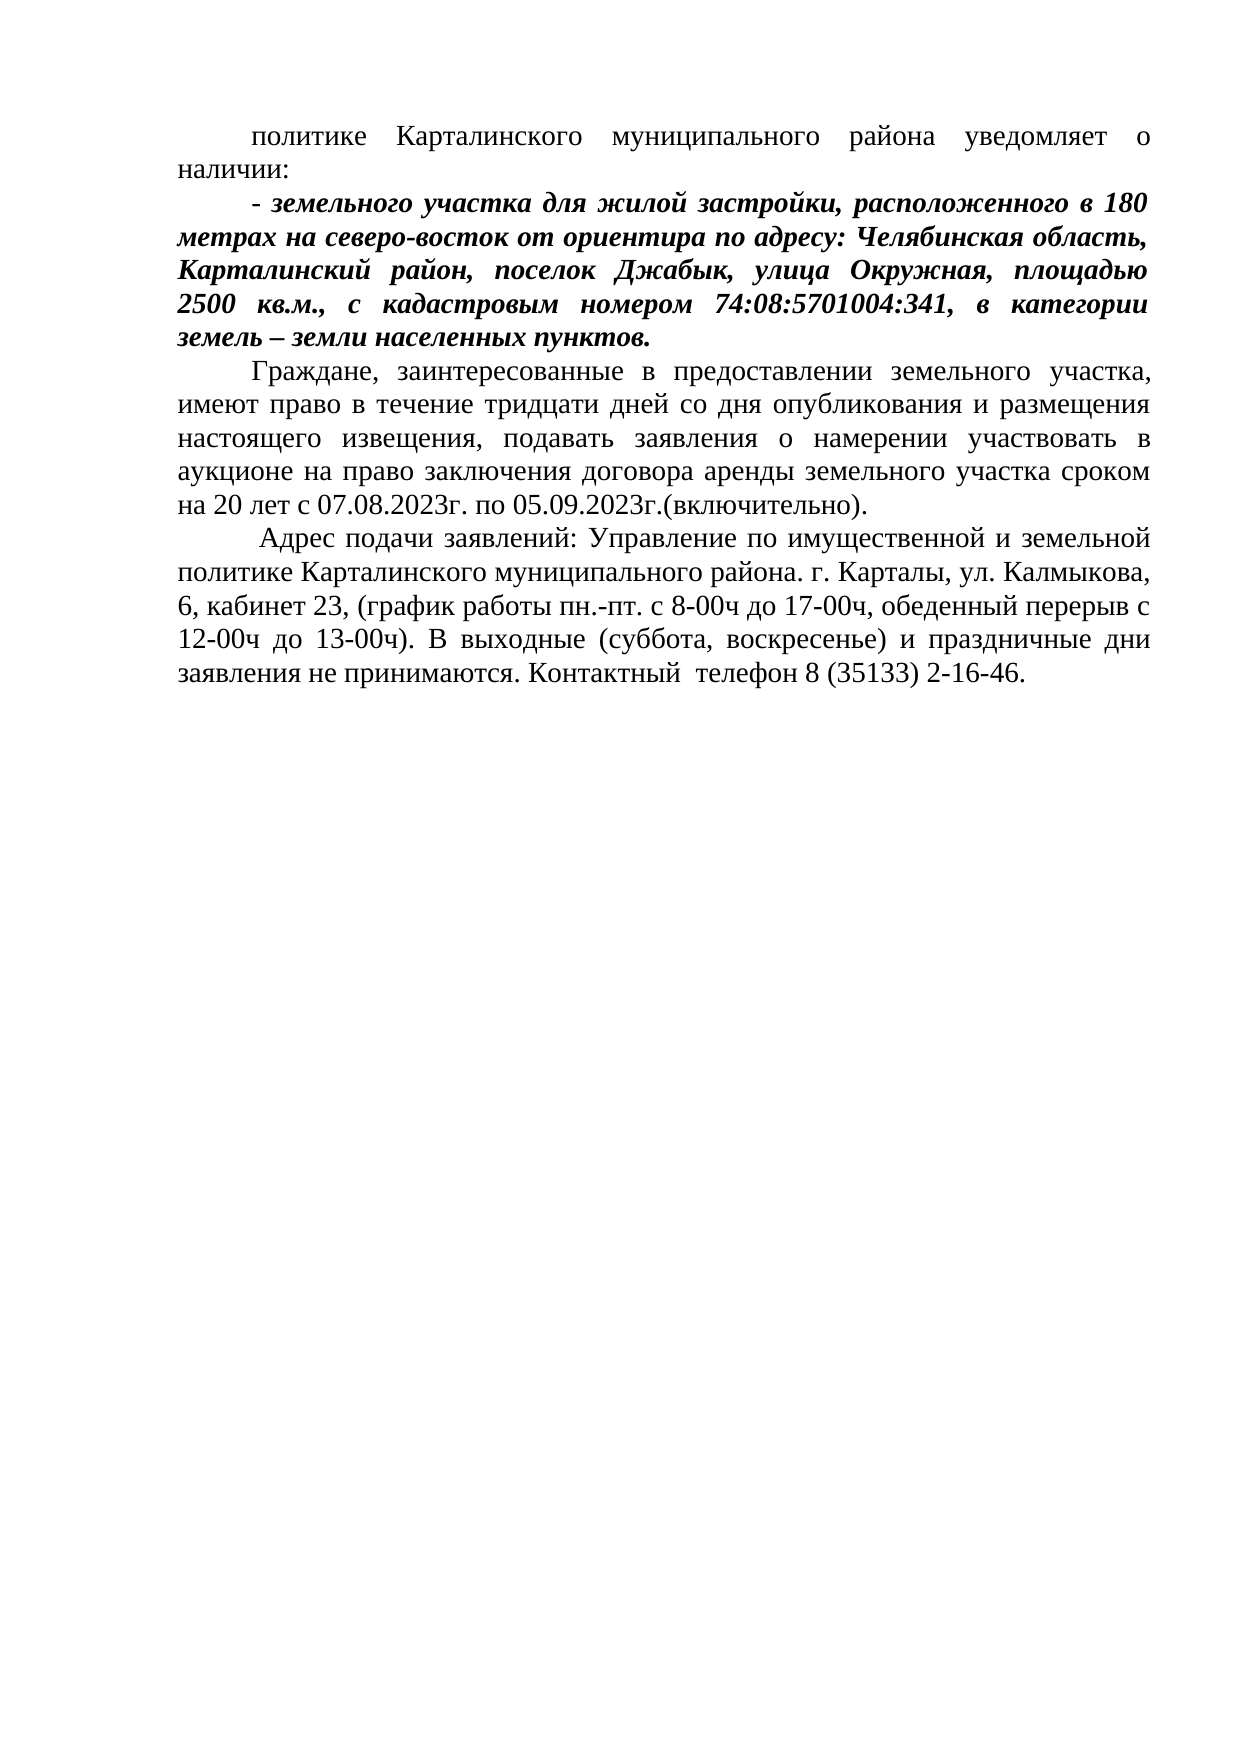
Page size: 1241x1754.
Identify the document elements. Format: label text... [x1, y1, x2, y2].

text - земельного участка для жилой застройки, расположенного в 180 метрах на северо-восток от ориентира по адресу: Челябинская область, Карталинский район, поселок Джабык, улица Окружная, площадью 2500 кв.м., с кадастровым номером 74:08:5701004:341, в категории земель – земли населенных пунктов. [177, 185, 1152, 353]
text политике Карталинского муниципального района уведомляет о наличии: [177, 118, 1152, 185]
text Граждане, заинтересованные в предоставлении земельного участка, имеют право в течение тридцати дней со дня опубликования и размещения настоящего извещения, подавать заявления о намерении участвовать в аукционе на право заключения договора аренды земельного участка сроком на 20 лет с 07.08.2023г. по 05.09.2023г.(включительно). [177, 353, 1152, 521]
text Адрес подачи заявлений: Управление по имущественной и земельной политике Карталинского муниципального района. г. Карталы, ул. Калмыкова, 6, кабинет 23, (график работы пн.-пт. с 8-00ч до 17-00ч, обеденный перерыв с 12-00ч до 13-00ч). В выходные (суббота, воскресенье) и праздничные дни заявления не принимаются. Контактный телефон 8 (35133) 2-16-46. [177, 521, 1152, 688]
